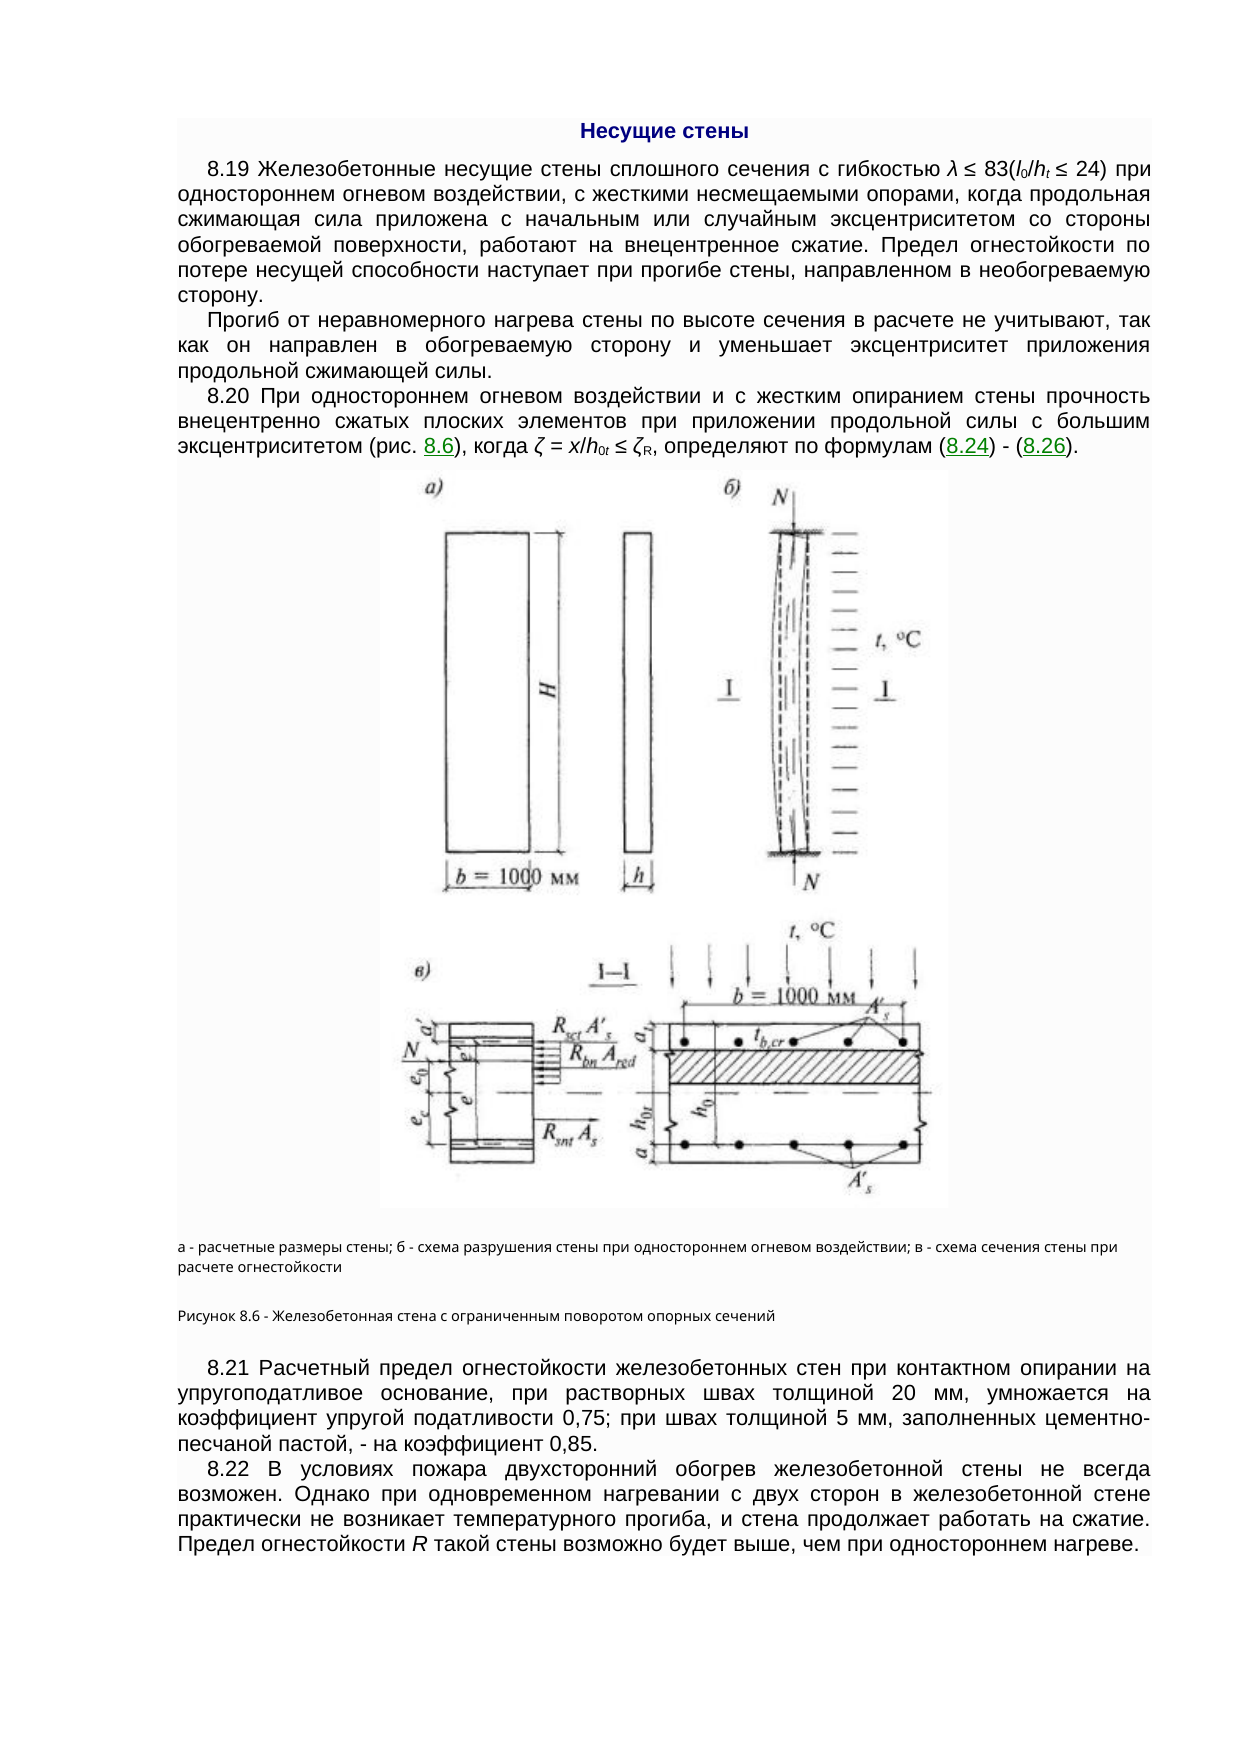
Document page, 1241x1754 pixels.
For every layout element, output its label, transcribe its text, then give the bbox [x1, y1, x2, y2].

text 8.19 Железобетонные несущие стены сплошного сечения с гибкостью λ ≤ 83(l0/ht ≤ 24) при одностороннем огневом воздействии, с жесткими несмещаемыми опорами, когда продольная сжимающая сила приложена с начальным или случайным эксцентриситетом со стороны обогреваемой поверхности, работают на внецентренное сжатие. Предел огнестойкости по потере несущей способности наступает при прогибе стены, направленном в необогреваемую сторону. [177, 156, 1152, 307]
text а - расчетные размеры стены; б - схема разрушения стены при одностороннем огневом воздействии; в - схема сечения стены при расчете огнестойкости [177, 1237, 1152, 1277]
text Несущие стены [177, 118, 1152, 143]
text 8.22 В условиях пожара двухсторонний обогрев железобетонной стены не всегда возможен. Однако при одновременном нагревании с двух сторон в железобетонной стене практически не возникает температурного прогиба, и стена продолжает работать на сжатие. Предел огнестойкости R такой стены возможно будет выше, чем при одностороннем нагреве. [177, 1456, 1152, 1556]
picture [380, 470, 949, 1208]
text 8.21 Расчетный предел огнестойкости железобетонных стен при контактном опирании на упругоподатливое основание, при растворных швах толщиной 20 мм, умножается на коэффициент упругой податливости 0,75; при швах толщиной 5 мм, заполненных цементно-песчаной пастой, - на коэффициент 0,85. [177, 1355, 1152, 1456]
text 8.20 При одностороннем огневом воздействии и с жестким опиранием стены прочность внецентренно сжатых плоских элементов при приложении продольной силы с большим эксцентриситетом (рис. 8.6), когда ζ = х/h0t ≤ ζR, определяют по формулам (8.24) - (8.26). [177, 383, 1152, 458]
text Прогиб от неравномерного нагрева стены по высоте сечения в расчете не учитывают, так как он направлен в обогреваемую сторону и уменьшает эксцентриситет приложения продольной сжимающей силы. [177, 307, 1152, 383]
text Рисунок 8.6 - Железобетонная стена с ограниченным поворотом опорных сечений [177, 1306, 1152, 1326]
